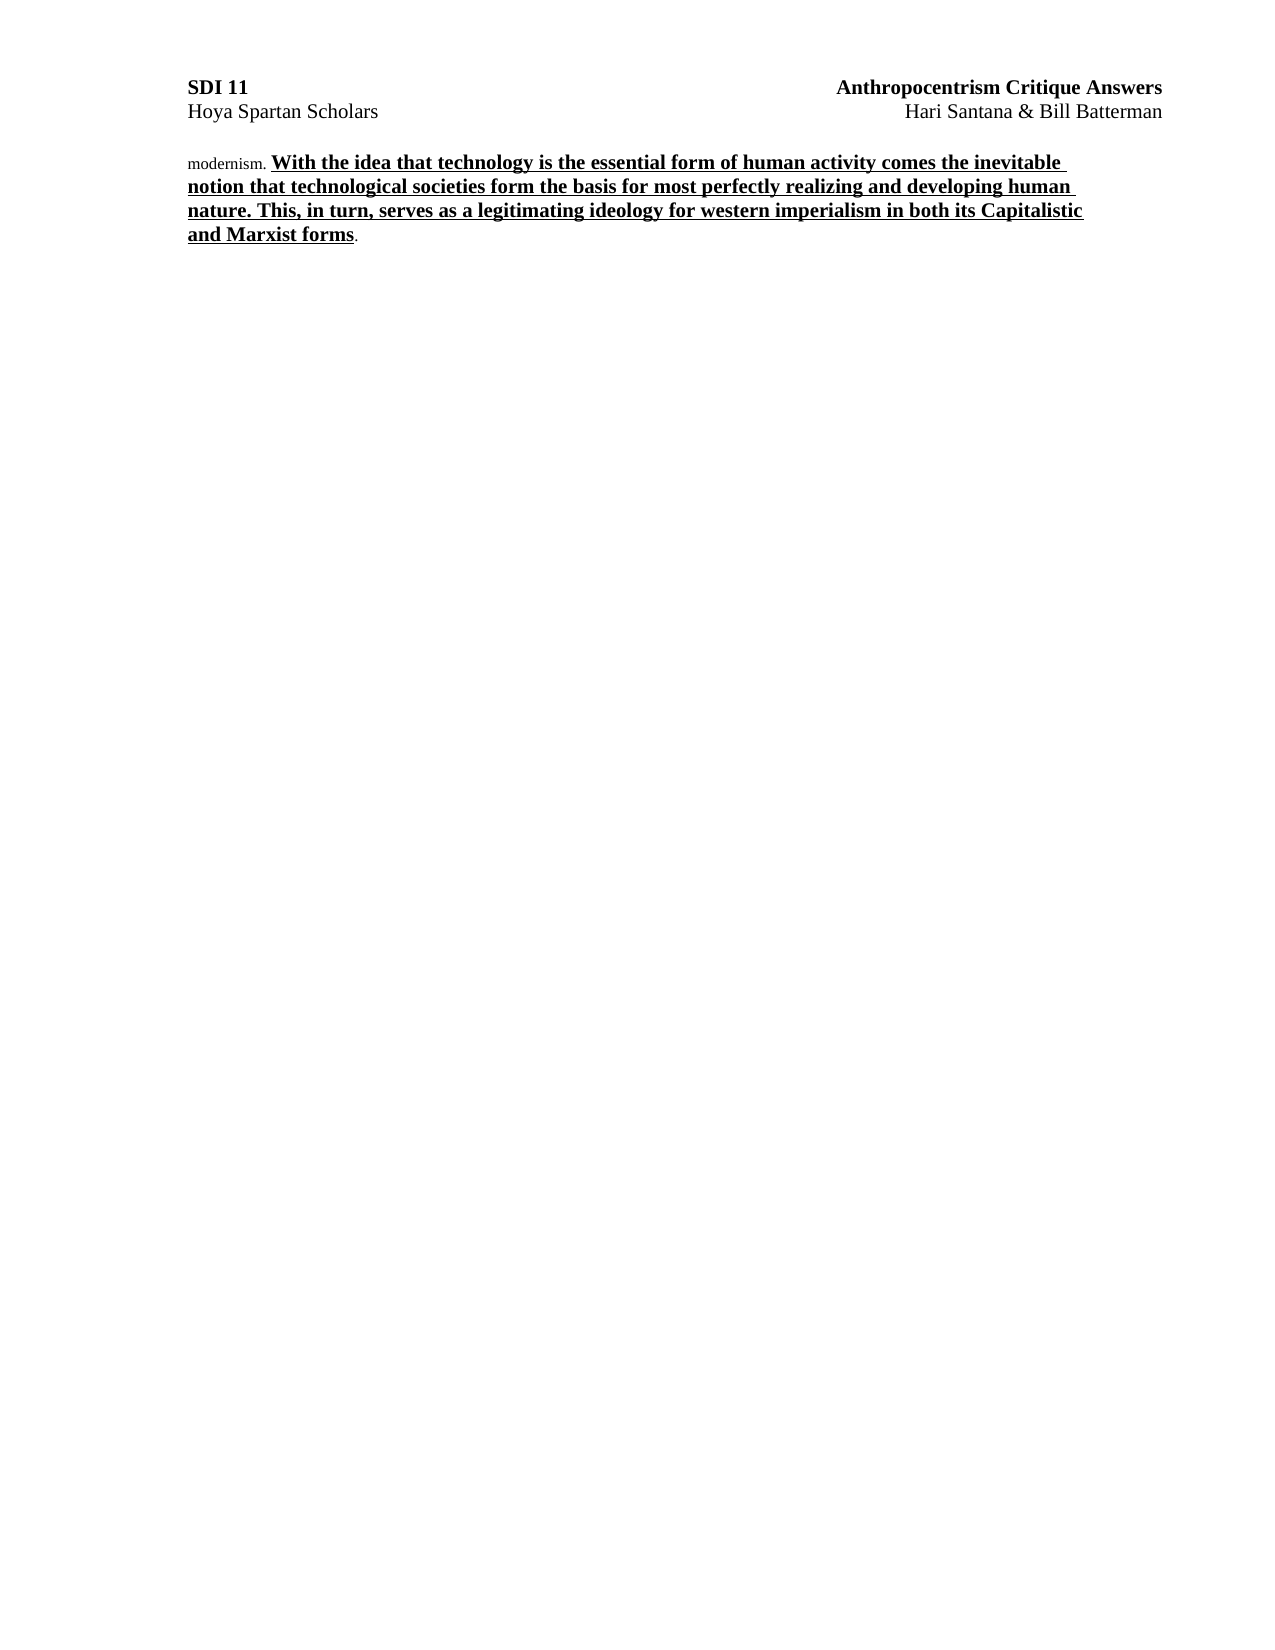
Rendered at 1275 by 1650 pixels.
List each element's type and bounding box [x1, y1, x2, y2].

text [187, 150, 1087, 246]
